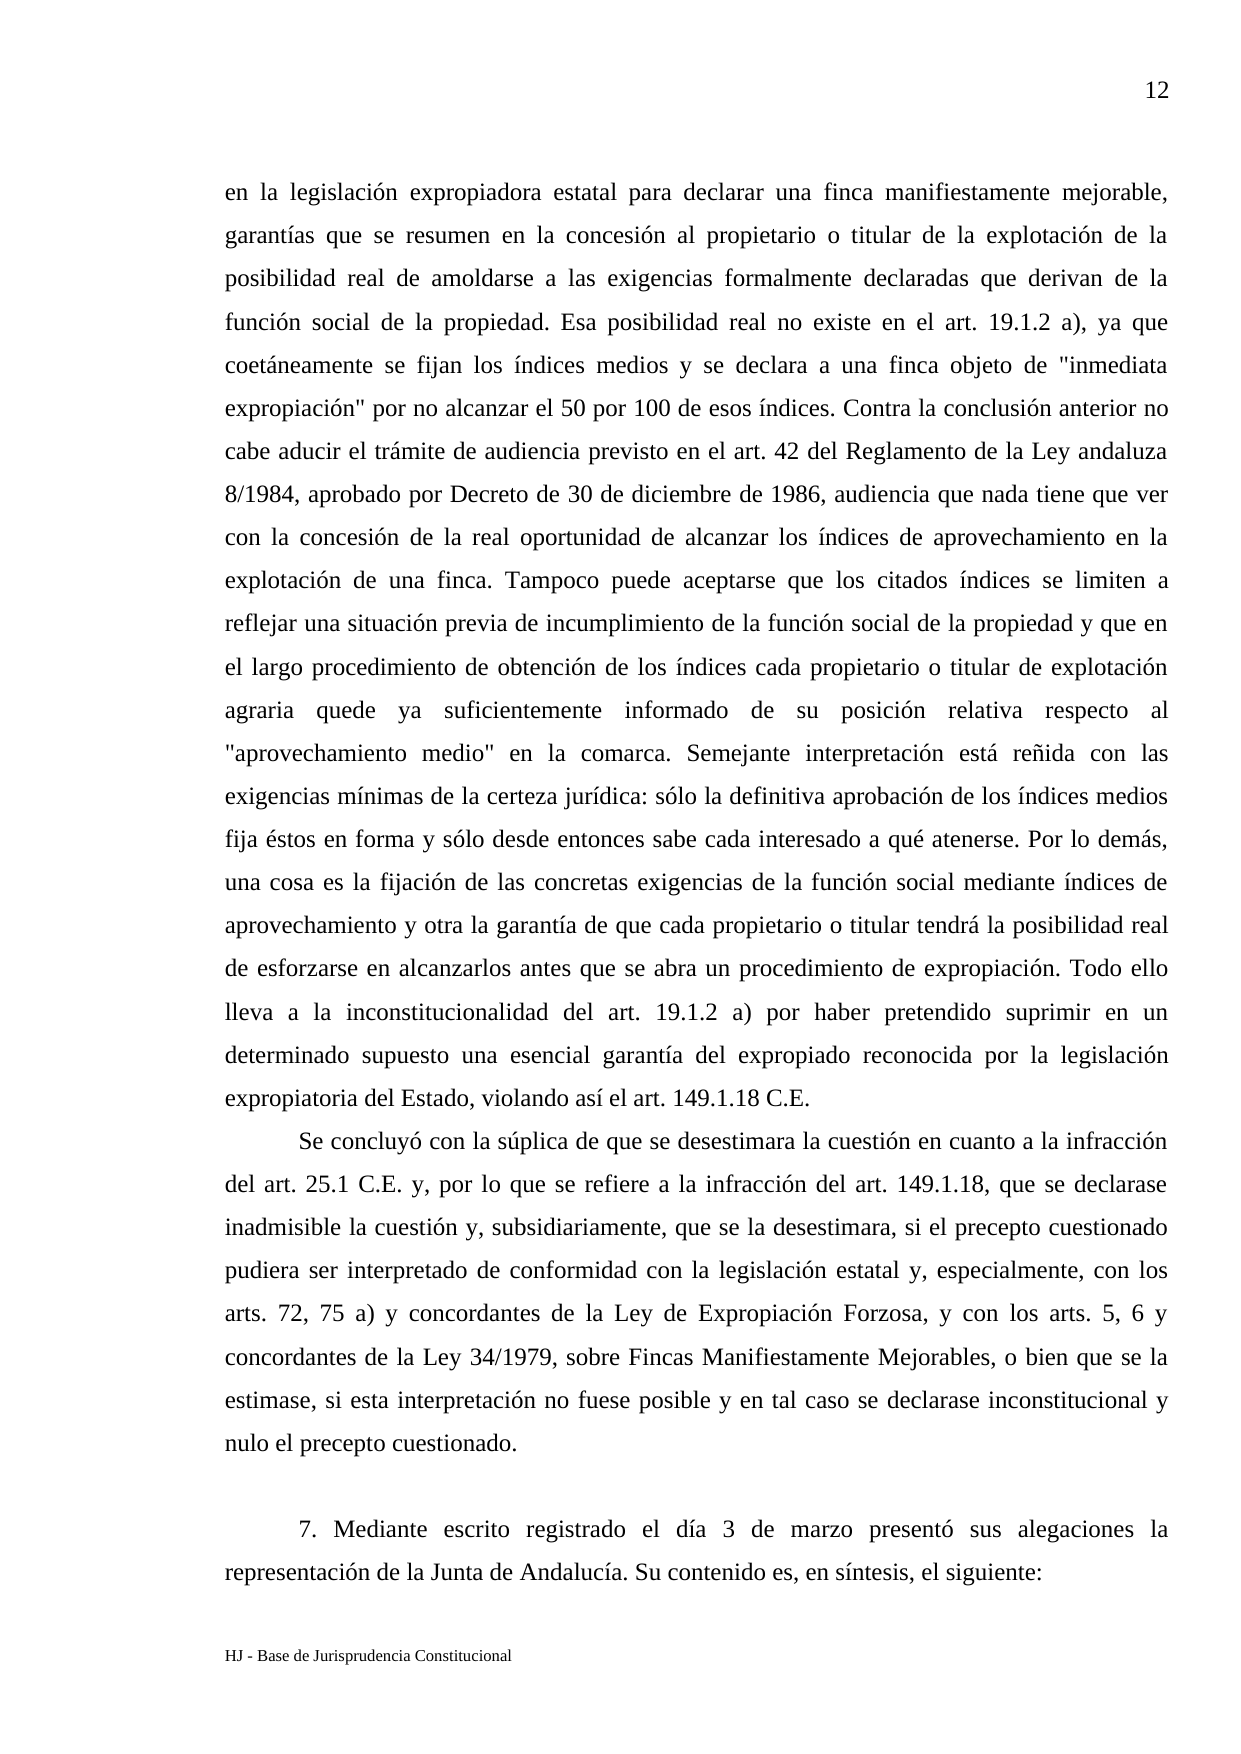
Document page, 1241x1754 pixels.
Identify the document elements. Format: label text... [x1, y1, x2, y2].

text 7. Mediante escrito registrado el día 3 de marzo presentó sus alegaciones la representación de la Junta de Andalucía. Su contenido es, en síntesis, el siguiente: [224, 1514, 1169, 1586]
text Se concluyó con la súplica de que se desestimara la cuestión en cuanto a la infracción del art. 25.1 C.E. y, por lo que se refiere a la infracción del art. 149.1.18, que se declarase inadmisible la cuestión y, subsidiariamente, que se la desestimara, si el precepto cuestionado pudiera ser interpretado de conformidad con la legislación estatal y, especialmente, con los arts. 72, 75 a) y concordantes de la Ley de Expropiación Forzosa, y con los arts. 5, 6 y concordantes de la Ley 34/1979, sobre Fincas Manifiestamente Mejorables, o bien que se la estimase, si esta interpretación no fuese posible y en tal caso se declarase inconstitucional y nulo el precepto cuestionado. [224, 1126, 1169, 1457]
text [224, 177, 1169, 1112]
